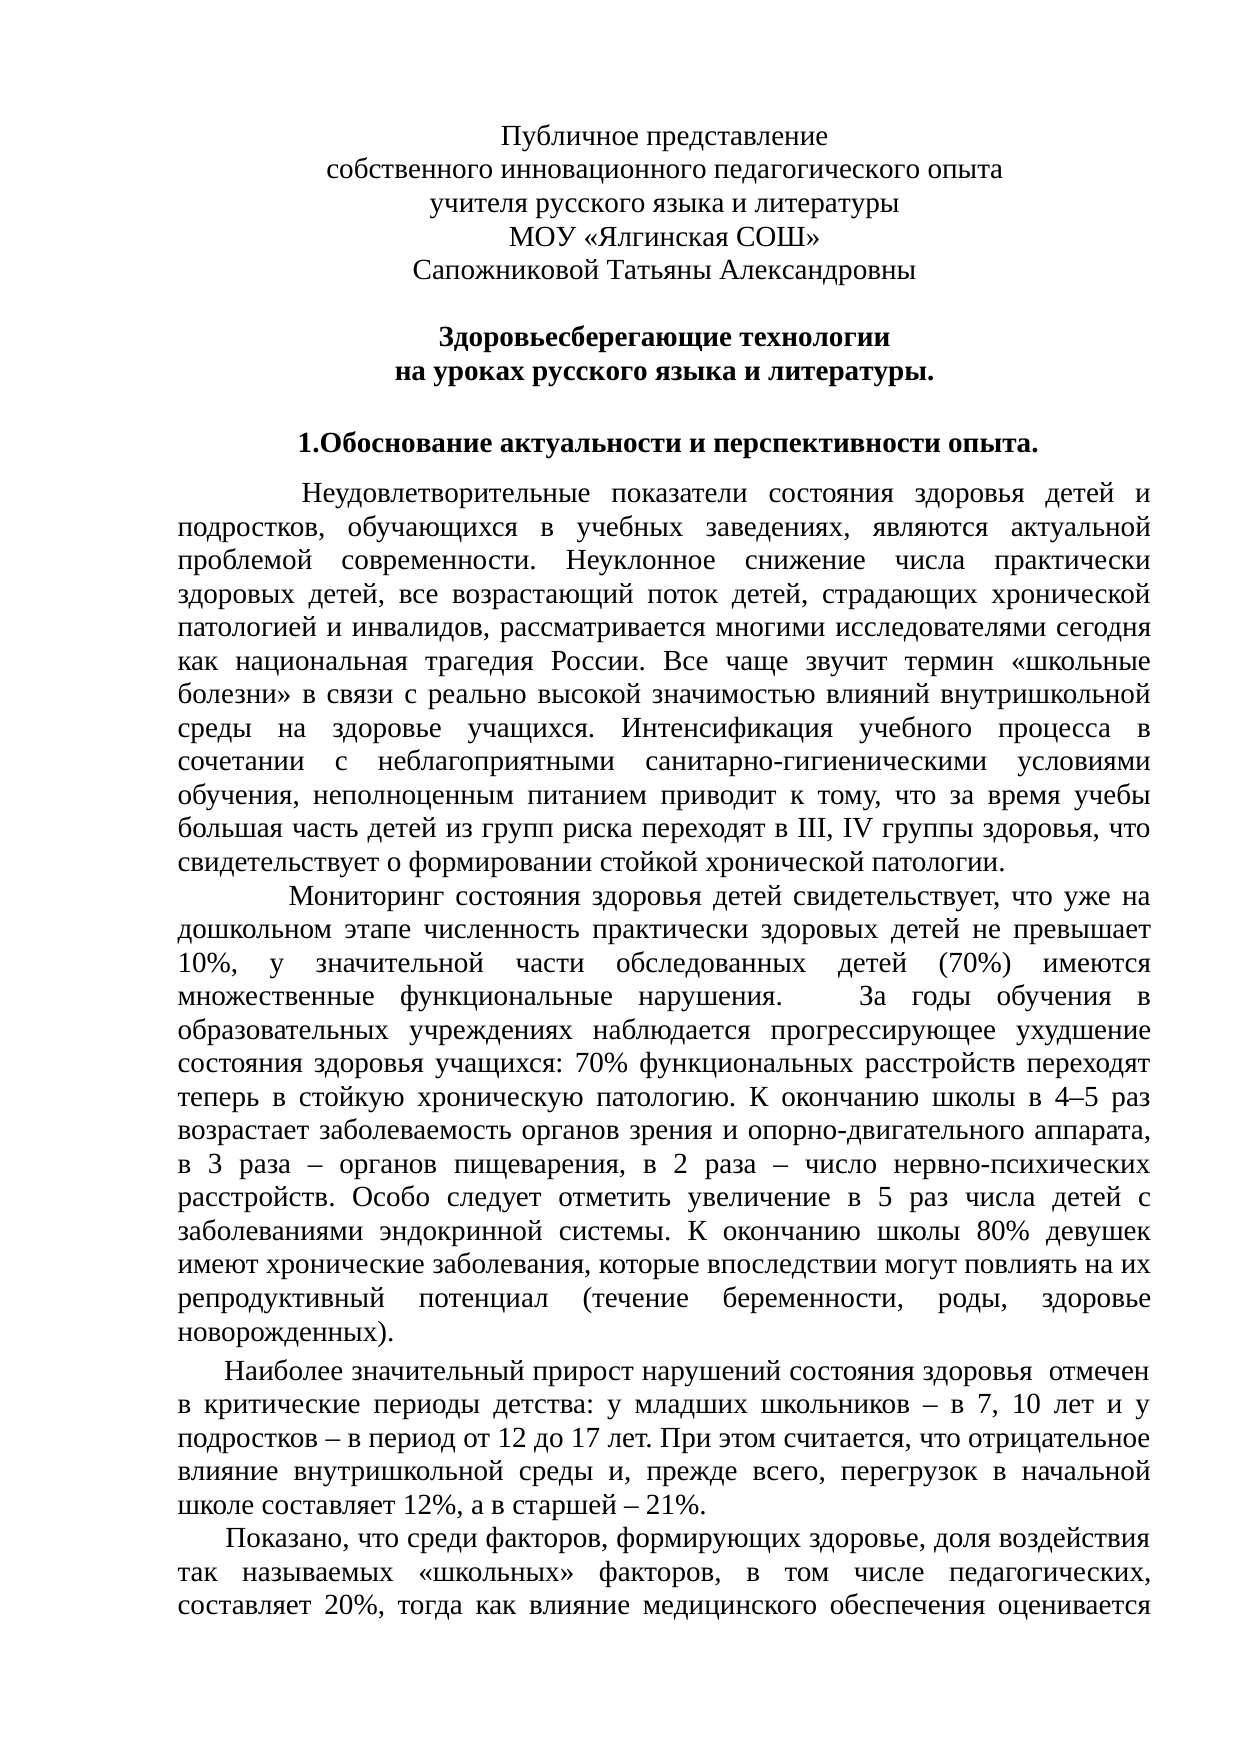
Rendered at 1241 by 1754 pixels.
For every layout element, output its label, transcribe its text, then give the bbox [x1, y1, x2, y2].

text Наиболее значительный прирост нарушений состояния здоровья отмечен в критические периоды детства: у младших школьников – в 7, 10 лет и у подростков – в период от 12 до 17 лет. При этом считается, что отрицательное влияние внутришкольной среды и, прежде всего, перегрузок в начальной школе составляет 12%, а в старшей – 21%. [120, 1353, 1152, 1520]
text 1.Обоснование актуальности и перспективности опыта. [177, 425, 1152, 458]
text учителя русского языка и литературы [177, 185, 1152, 219]
text Публичное представление [177, 118, 1152, 152]
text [177, 1520, 1152, 1621]
text Сапожниковой Татьяны Александровны [177, 252, 1152, 286]
text МОУ «Ялгинская СОШ» [177, 219, 1152, 252]
text на уроках русского языка и литературы. [177, 353, 1152, 386]
text Мониторинг состояния здоровья детей свидетельствует, что уже на дошкольном этапе численность практически здоровых детей не превышает 10%, у значительной части обследованных детей (70%) имеются множественные функциональные нарушения. За годы обучения в образовательных учреждениях наблюдается прогрессирующее ухудшение состояния здоровья учащихся: 70% функциональных расстройств переходят теперь в стойкую хроническую патологию. К окончанию школы в 4–5 раз возрастает заболеваемость органов зрения и опорно-двигательного аппарата, в 3 раза – органов пищеварения, в 2 раза – число нервно-психических расстройств. Особо следует отметить увеличение в 5 раз числа детей с заболеваниями эндокринной системы. К окончанию школы 80% девушек имеют хронические заболевания, которые впоследствии могут повлиять на их репродуктивный потенциал (течение беременности, роды, здоровье новорожденных). [177, 878, 1152, 1347]
text собственного инновационного педагогического опыта [177, 152, 1152, 185]
text Неудовлетворительные показатели состояния здоровья детей и подростков, обучающихся в учебных заведениях, являются актуальной проблемой современности. Неуклонное снижение числа практически здоровых детей, все возрастающий поток детей, страдающих хронической патологией и инвалидов, рассматривается многими исследователями сегодня как национальная трагедия России. Все чаще звучит термин «школьные болезни» в связи с реально высокой значимостью влияний внутришкольной среды на здоровье учащихся. Интенсификация учебного процесса в сочетании с неблагоприятными санитарно-гигиеническими условиями обучения, неполноценным питанием приводит к тому, что за время учебы большая часть детей из групп риска переходят в III, IV группы здоровья, что свидетельствует о формировании стойкой хронической патологии. [177, 475, 1152, 878]
text Здоровьесберегающие технологии [177, 319, 1152, 353]
